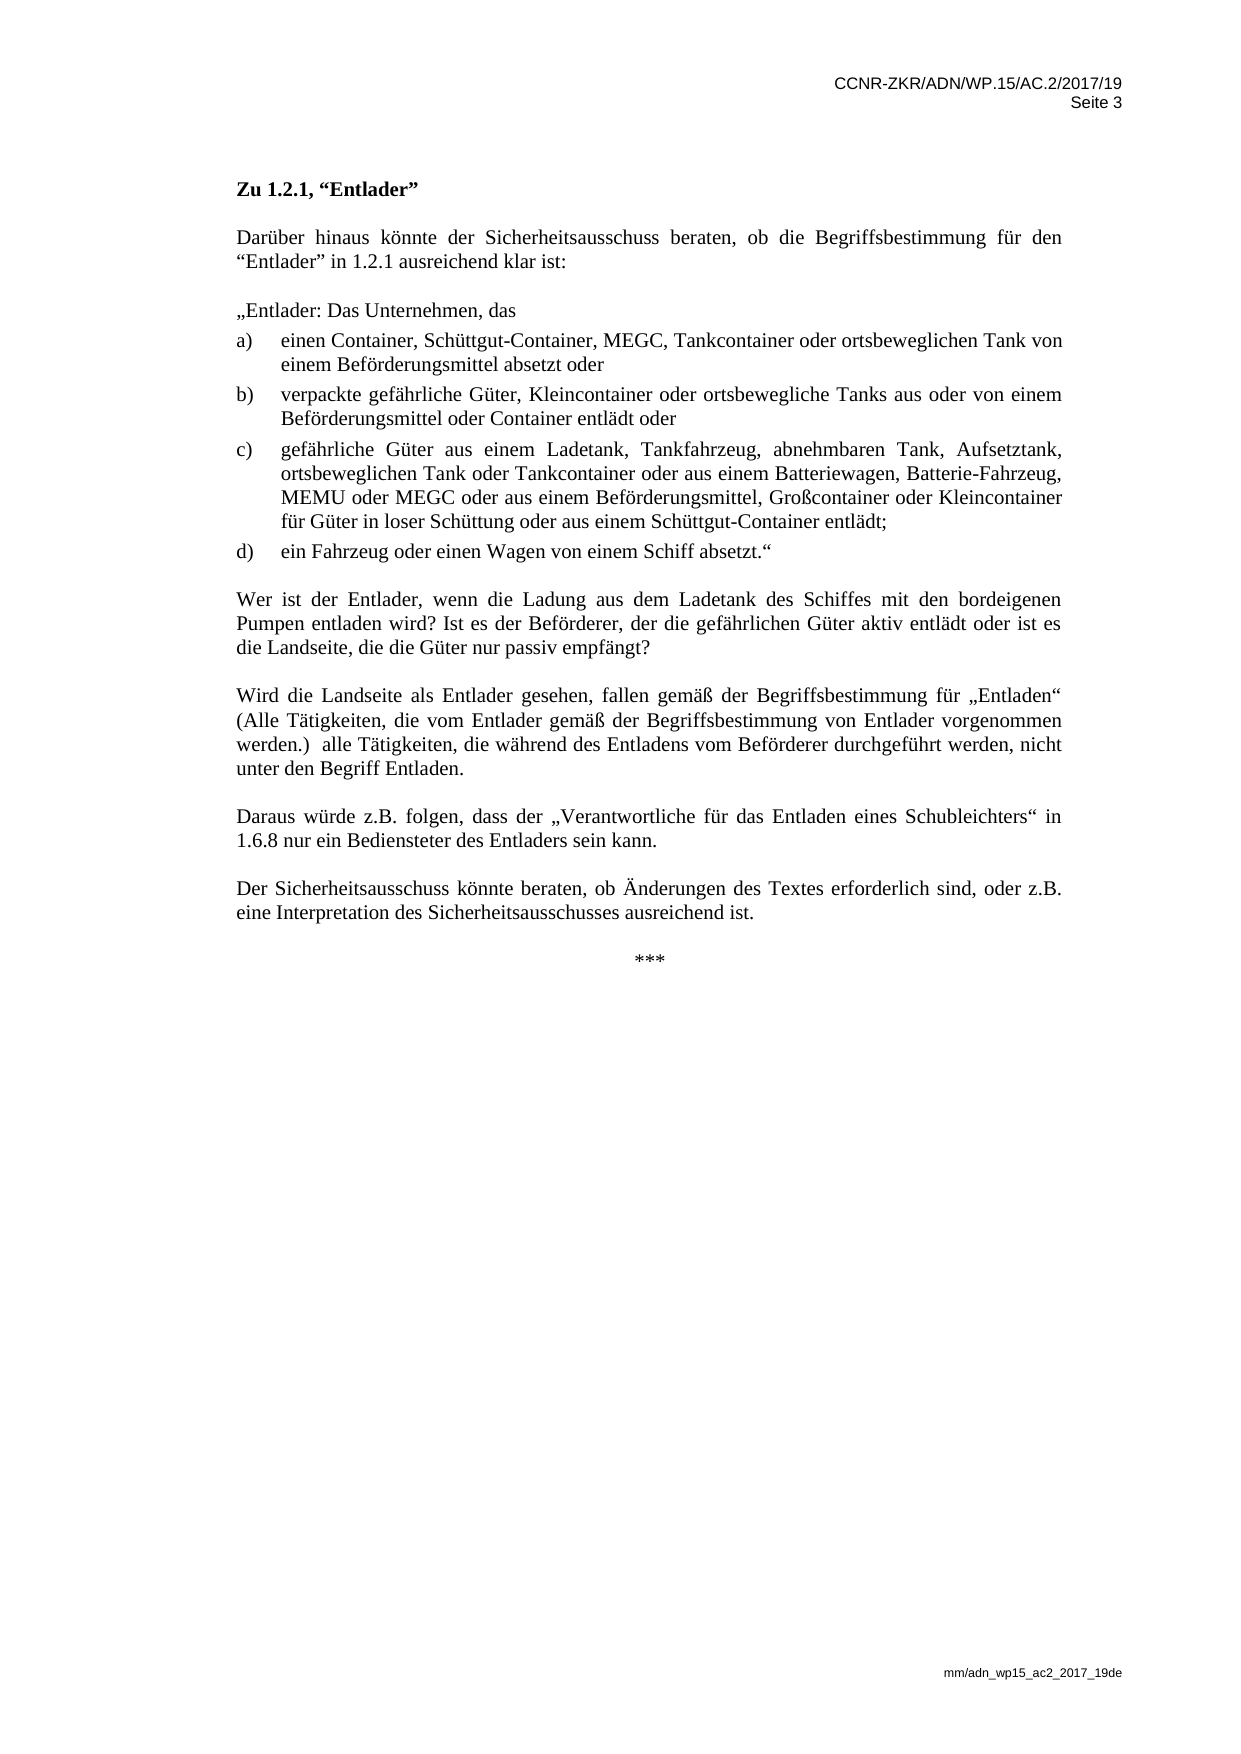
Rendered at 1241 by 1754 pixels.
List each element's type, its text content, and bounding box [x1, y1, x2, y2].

text a) einen Container, Schüttgut-Container, MEGC, Tankcontainer oder ortsbeweglichen Tank von einem Beförderungsmittel absetzt oder [236, 328, 1063, 376]
text Wer ist der Entlader, wenn die Ladung aus dem Ladetank des Schiffes mit den bordeigenen Pumpen entladen wird? Ist es der Beförderer, der die gefährlichen Güter aktiv entlädt oder ist es die Landseite, die die Güter nur passiv empfängt? [236, 587, 1063, 659]
text d) ein Fahrzeug oder einen Wagen von einem Schiff absetzt.“ [236, 539, 1063, 563]
text *** [236, 948, 1063, 973]
text b) verpackte gefährliche Güter, Kleincontainer oder ortsbewegliche Tanks aus oder von einem Beförderungsmittel oder Container entlädt oder [236, 382, 1063, 430]
text Wird die Landseite als Entlader gesehen, fallen gemäß der Begriffsbestimmung für „Entladen“ (Alle Tätigkeiten, die vom Entlader gemäß der Begriffsbestimmung von Entlader vorgenommen werden.) alle Tätigkeiten, die während des Entladens vom Beförderer durchgeführt werden, nicht unter den Begriff Entladen. [236, 683, 1063, 780]
text Daraus würde z.B. folgen, dass der „Verantwortliche für das Entladen eines Schubleichters“ in 1.6.8 nur ein Bediensteter des Entladers sein kann. [236, 804, 1063, 852]
text Zu 1.2.1, “Entlader” [236, 177, 1063, 201]
text Darüber hinaus könnte der Sicherheitsausschuss beraten, ob die Begriffsbestimmung für den “Entlader” in 1.2.1 ausreichend klar ist: [236, 225, 1063, 273]
text Der Sicherheitsausschuss könnte beraten, ob Änderungen des Textes erforderlich sind, oder z.B. eine Interpretation des Sicherheitsausschusses ausreichend ist. [236, 876, 1063, 924]
text „Entlader: Das Unternehmen, das [236, 297, 1063, 322]
text c) gefährliche Güter aus einem Ladetank, Tankfahrzeug, abnehmbaren Tank, Aufsetztank, ortsbeweglichen Tank oder Tankcontainer oder aus einem Batteriewagen, Batterie-Fahrzeug, MEMU oder MEGC oder aus einem Beförderungsmittel, Großcontainer oder Kleincontainer für Güter in loser Schüttung oder aus einem Schüttgut-Container entlädt; [236, 437, 1063, 533]
